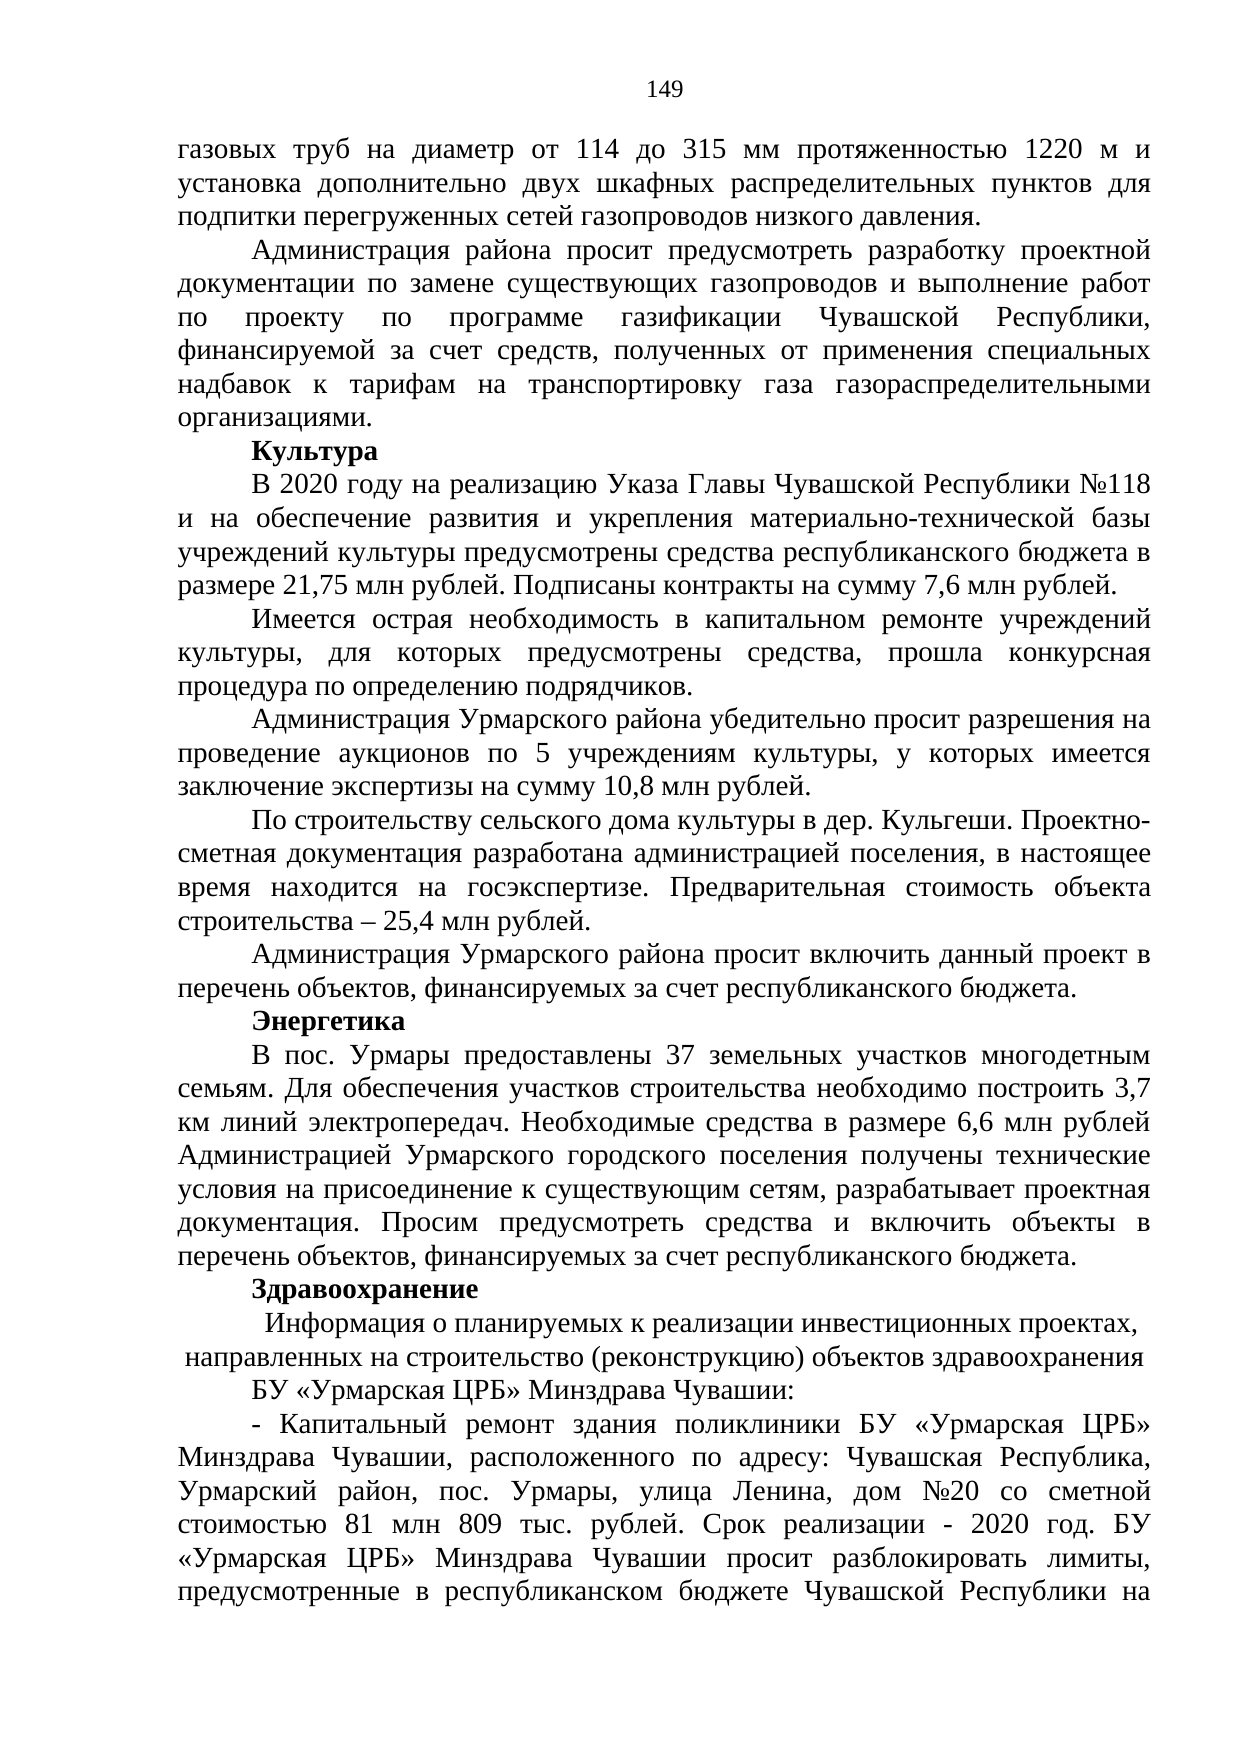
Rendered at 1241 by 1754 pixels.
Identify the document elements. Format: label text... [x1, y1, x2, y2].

text В 2020 году на реализацию Указа Главы Чувашской Республики №118 и на обеспечение развития и укрепления материально-технической базы учреждений культуры предусмотрены средства республиканского бюджета в размере 21,75 млн рублей. Подписаны контракты на сумму 7,6 млн рублей. [177, 467, 1152, 601]
text Здравоохранение [177, 1272, 1152, 1305]
text В пос. Урмары предоставлены 37 земельных участков многодетным семьям. Для обеспечения участков строительства необходимо построить 3,7 км линий электропередач. Необходимые средства в размере 6,6 млн рублей Администрацией Урмарского городского поселения получены технические условия на присоединение к существующим сетям, разрабатывает проектная документация. Просим предусмотреть средства и включить объекты в перечень объектов, финансируемых за счет республиканского бюджета. [177, 1037, 1152, 1272]
text БУ «Урмарская ЦРБ» Минздрава Чувашии: [177, 1372, 1152, 1406]
text Культура [177, 433, 1152, 467]
text Имеется острая необходимость в капитальном ремонте учреждений культуры, для которых предусмотрены средства, прошла конкурсная процедура по определению подрядчиков. [177, 601, 1152, 701]
text Администрация района просит предусмотреть разработку проектной документации по замене существующих газопроводов и выполнение работ по проекту по программе газификации Чувашской Республики, финансируемой за счет средств, полученных от применения специальных надбавок к тарифам на транспортировку газа газораспределительными организациями. [177, 232, 1152, 433]
text Информация о планируемых к реализации инвестиционных проектах, направленных на строительство (реконструкцию) объектов здравоохранения [177, 1305, 1152, 1372]
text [177, 1406, 1152, 1607]
text По строительству сельского дома культуры в дер. Кульгеши. Проектно-сметная документация разработана администрацией поселения, в настоящее время находится на госэкспертизе. Предварительная стоимость объекта строительства – 25,4 млн рублей. [177, 802, 1152, 936]
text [177, 131, 1152, 232]
text Администрация Урмарского района просит включить данный проект в перечень объектов, финансируемых за счет республиканского бюджета. [177, 936, 1152, 1003]
text Администрация Урмарского района убедительно просит разрешения на проведение аукционов по 5 учреждениям культуры, у которых имеется заключение экспертизы на сумму 10,8 млн рублей. [177, 701, 1152, 802]
text Энергетика [177, 1003, 1152, 1037]
